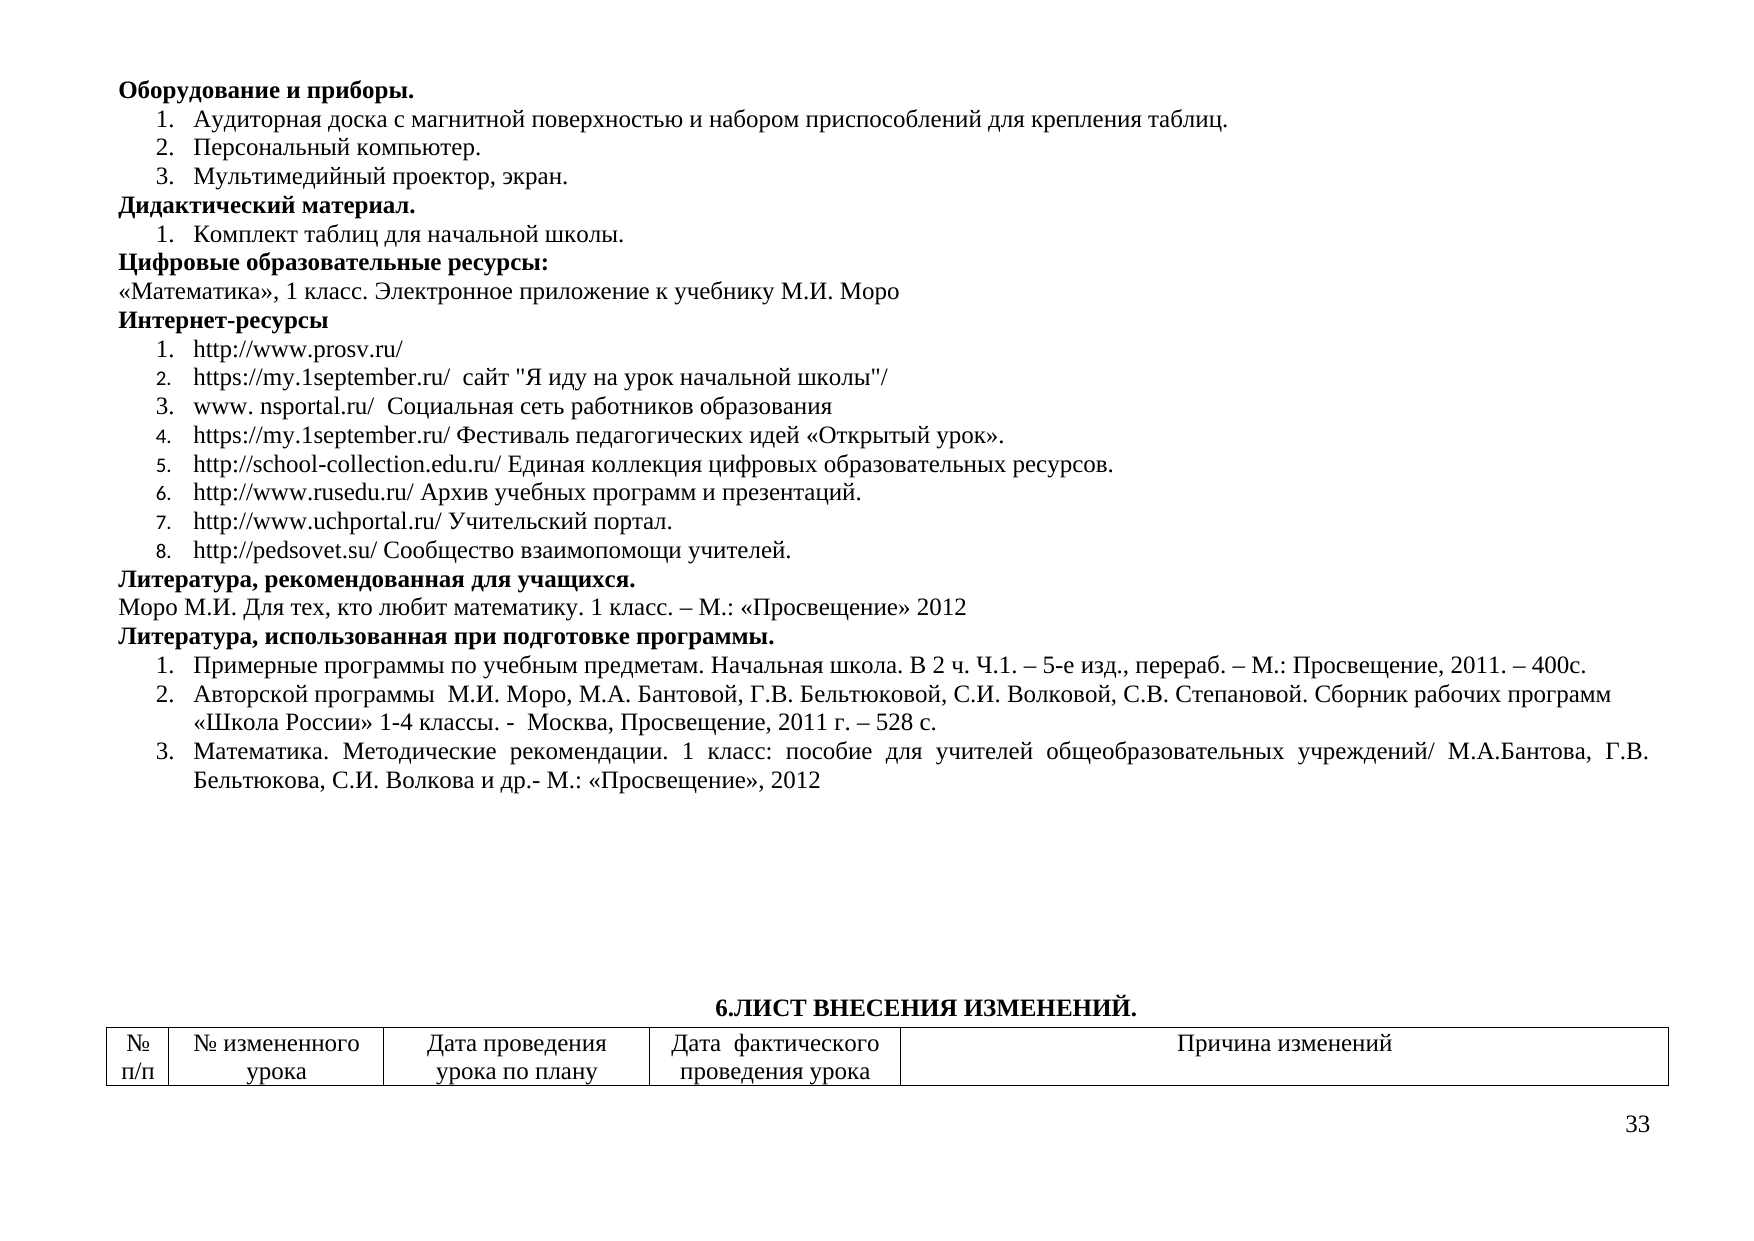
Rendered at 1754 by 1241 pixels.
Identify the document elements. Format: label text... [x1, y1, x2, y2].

list http://www.rusedu.ru/ Архив учебных программ и презентаций. [156, 477, 1650, 506]
list http://school-collection.edu.ru/ Единая коллекция цифровых образовательных ресурсов. [156, 449, 1650, 477]
text 6.ЛИСТ ВНЕСЕНИЯ ИЗМЕНЕНИЙ. [118, 993, 1734, 1022]
text Литература, рекомендованная для учащихся. [118, 564, 1650, 592]
list http://www.prosv.ru/ [156, 334, 1650, 362]
list Комплект таблиц для начальной школы. [156, 219, 1650, 247]
text Моро М.И. Для тех, кто любит математику. 1 класс. – М.: «Просвещение» 2012 [118, 592, 1650, 621]
table_header Дата фактического проведения урока [650, 1028, 900, 1085]
text Цифровые образовательные ресурсы: [118, 247, 1650, 276]
list Авторской программы М.И. Моро, М.А. Бантовой, Г.В. Бельтюковой, С.И. Волковой, С.В. Степановой. Сборник рабочих программ «Школа России» 1-4 классы. - Москва, Просвещение, 2011 г. – 528 с. [156, 679, 1650, 736]
table_header Дата проведения урока по плану [384, 1028, 649, 1085]
table_header № измененного урока [169, 1028, 383, 1085]
list Математика. Методические рекомендации. 1 класс: пособие для учителей общеобразовательных учреждений/ М.А.Бантова, Г.В. Бельтюкова, С.И. Волкова и др.- М.: «Просвещение», 2012 [156, 736, 1650, 794]
list https://my.1september.ru/ Фестиваль педагогических идей «Открытый урок». [156, 420, 1650, 449]
text Литература, использованная при подготовке программы. [118, 621, 1650, 650]
text Интернет-ресурсы [118, 305, 1650, 334]
text Дидактический материал. [118, 190, 1650, 219]
table_header № п/п [107, 1028, 168, 1085]
list http://www.uchportal.ru/ Учительский портал. [156, 506, 1650, 535]
list http://pedsovet.su/ Сообщество взаимопомощи учителей. [156, 535, 1650, 564]
list Персональный компьютер. [156, 132, 1650, 161]
list https://my.1september.ru/ сайт "Я иду на урок начальной школы"/ [156, 362, 1650, 391]
list www. nsportal.ru/ Социальная сеть работников образования [156, 391, 1650, 420]
list Аудиторная доска с магнитной поверхностью и набором приспособлений для крепления таблиц. [156, 104, 1650, 132]
text Оборудование и приборы. [118, 75, 1650, 104]
text «Математика», 1 класс. Электронное приложение к учебнику М.И. Моро [118, 276, 1650, 305]
list Примерные программы по учебным предметам. Начальная школа. В 2 ч. Ч.1. – 5-е изд., перераб. – М.: Просвещение, 2011. – 400с. [156, 650, 1650, 679]
table_header Причина изменений [901, 1028, 1668, 1085]
list Мультимедийный проектор, экран. [156, 161, 1650, 190]
